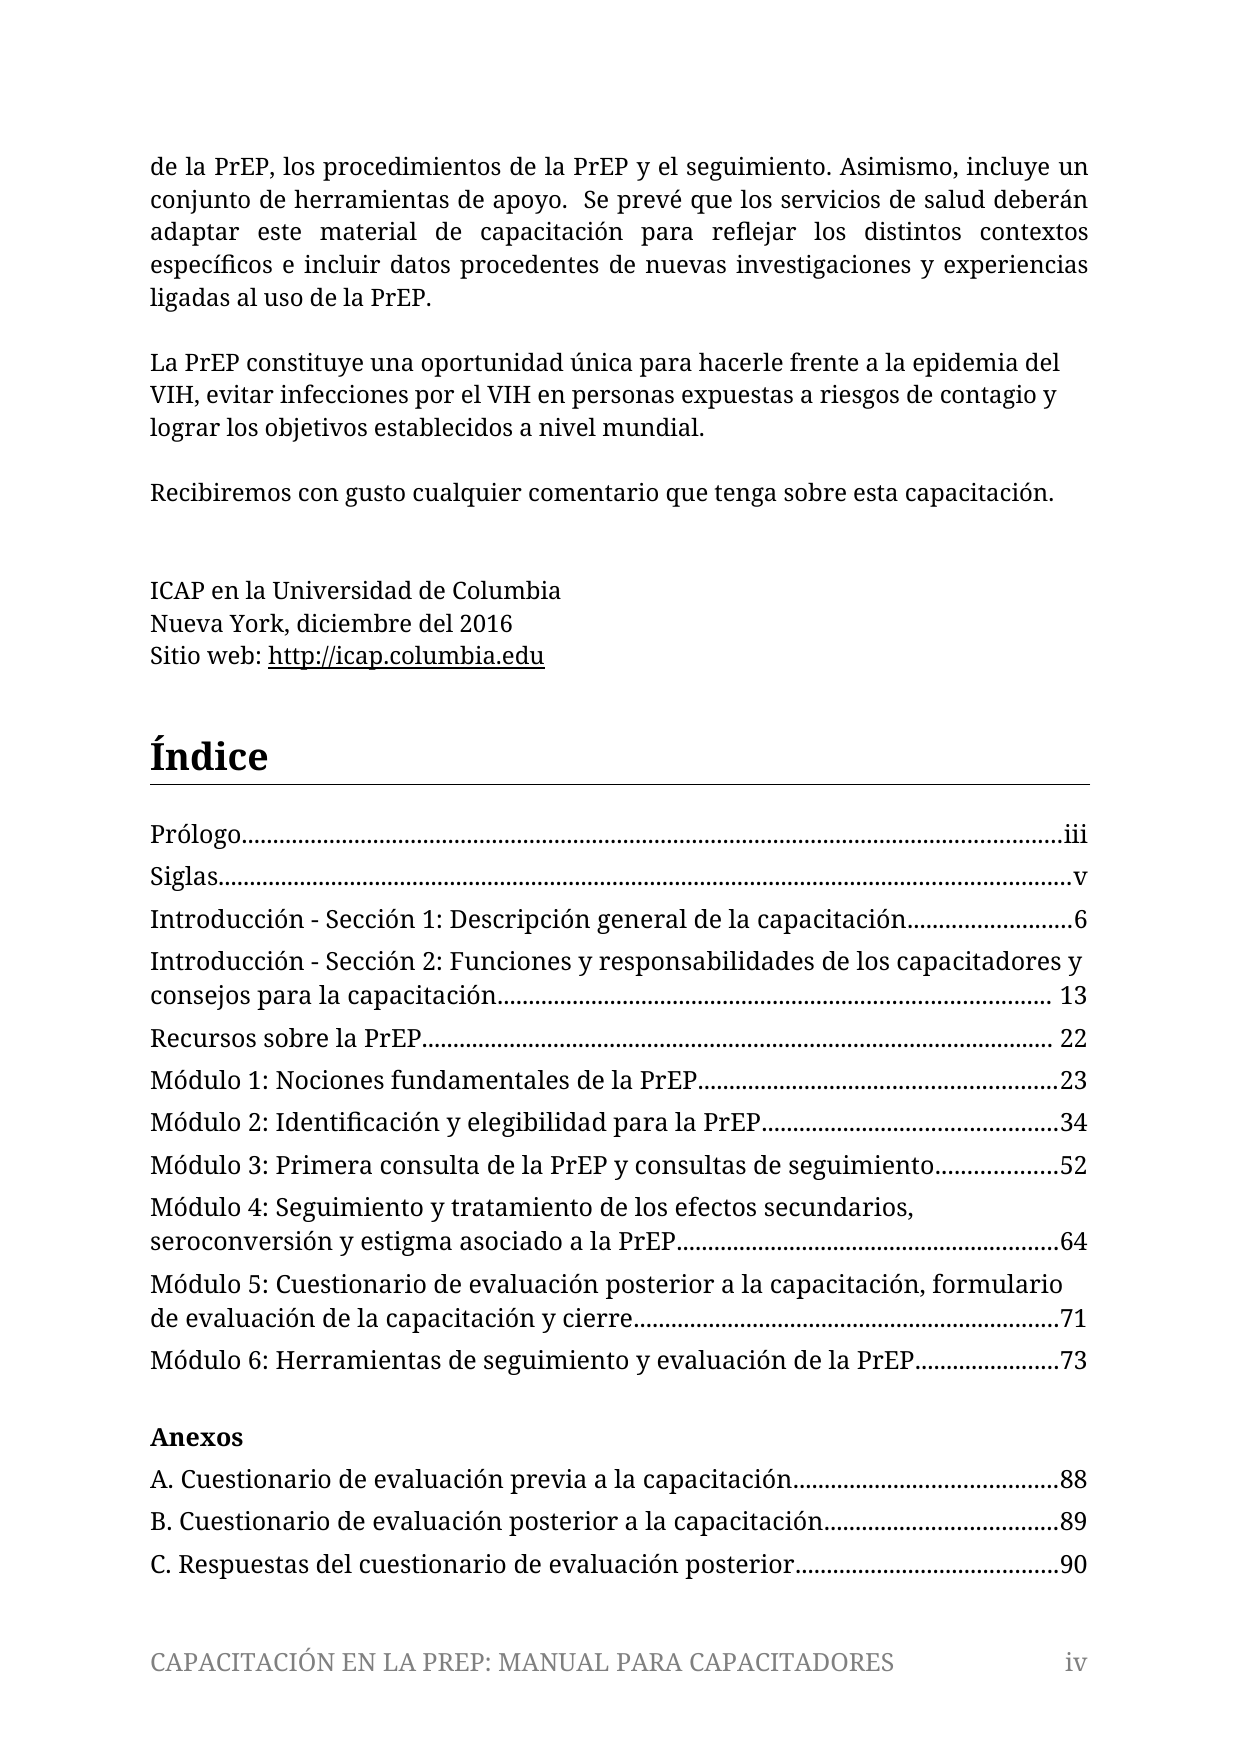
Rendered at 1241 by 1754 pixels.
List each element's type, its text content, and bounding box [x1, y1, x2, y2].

text Módulo 2: Identificación y elegibilidad para la PrEP 34 [150, 1105, 1090, 1139]
text Módulo 1: Nociones fundamentales de la PrEP 23 [150, 1063, 1090, 1097]
subtitle Índice [150, 731, 1090, 784]
text Sitio web: http://icap.columbia.edu [150, 639, 1090, 672]
text Nueva York, diciembre del 2016 [150, 606, 1090, 639]
text A. Cuestionario de evaluación previa a la capacitación 88 [150, 1462, 1090, 1496]
text Introducción - Sección 2: Funciones y responsabilidades de los capacitadores y consejos para la capacitación 13 [150, 944, 1090, 1012]
text La PrEP constituye una oportunidad única para hacerle frente a la epidemia del VIH, evitar infecciones por el VIH en personas expuestas a riesgos de contagio y lograr los objetivos establecidos a nivel mundial. [150, 346, 1090, 443]
text Introducción - Sección 1: Descripción general de la capacitación 6 [150, 901, 1090, 935]
text Siglas v [150, 859, 1090, 893]
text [150, 150, 1090, 313]
text Módulo 4: Seguimiento y tratamiento de los efectos secundarios, seroconversión y estigma asociado a la PrEP 64 [150, 1190, 1090, 1258]
text B. Cuestionario de evaluación posterior a la capacitación 89 [150, 1504, 1090, 1538]
text Recibiremos con gusto cualquier comentario que tenga sobre esta capacitación. [150, 476, 1090, 509]
text Recursos sobre la PrEP 22 [150, 1020, 1090, 1054]
text ICAP en la Universidad de Columbia [150, 574, 1090, 606]
text Prólogo iii [150, 817, 1090, 851]
text Módulo 6: Herramientas de seguimiento y evaluación de la PrEP 73 [150, 1343, 1090, 1377]
text C. Respuestas del cuestionario de evaluación posterior 90 [150, 1546, 1090, 1580]
text Módulo 5: Cuestionario de evaluación posterior a la capacitación, formulario de evaluación de la capacitación y cierre 71 [150, 1266, 1090, 1334]
text Módulo 3: Primera consulta de la PrEP y consultas de seguimiento 52 [150, 1147, 1090, 1181]
text Anexos [150, 1419, 1090, 1453]
